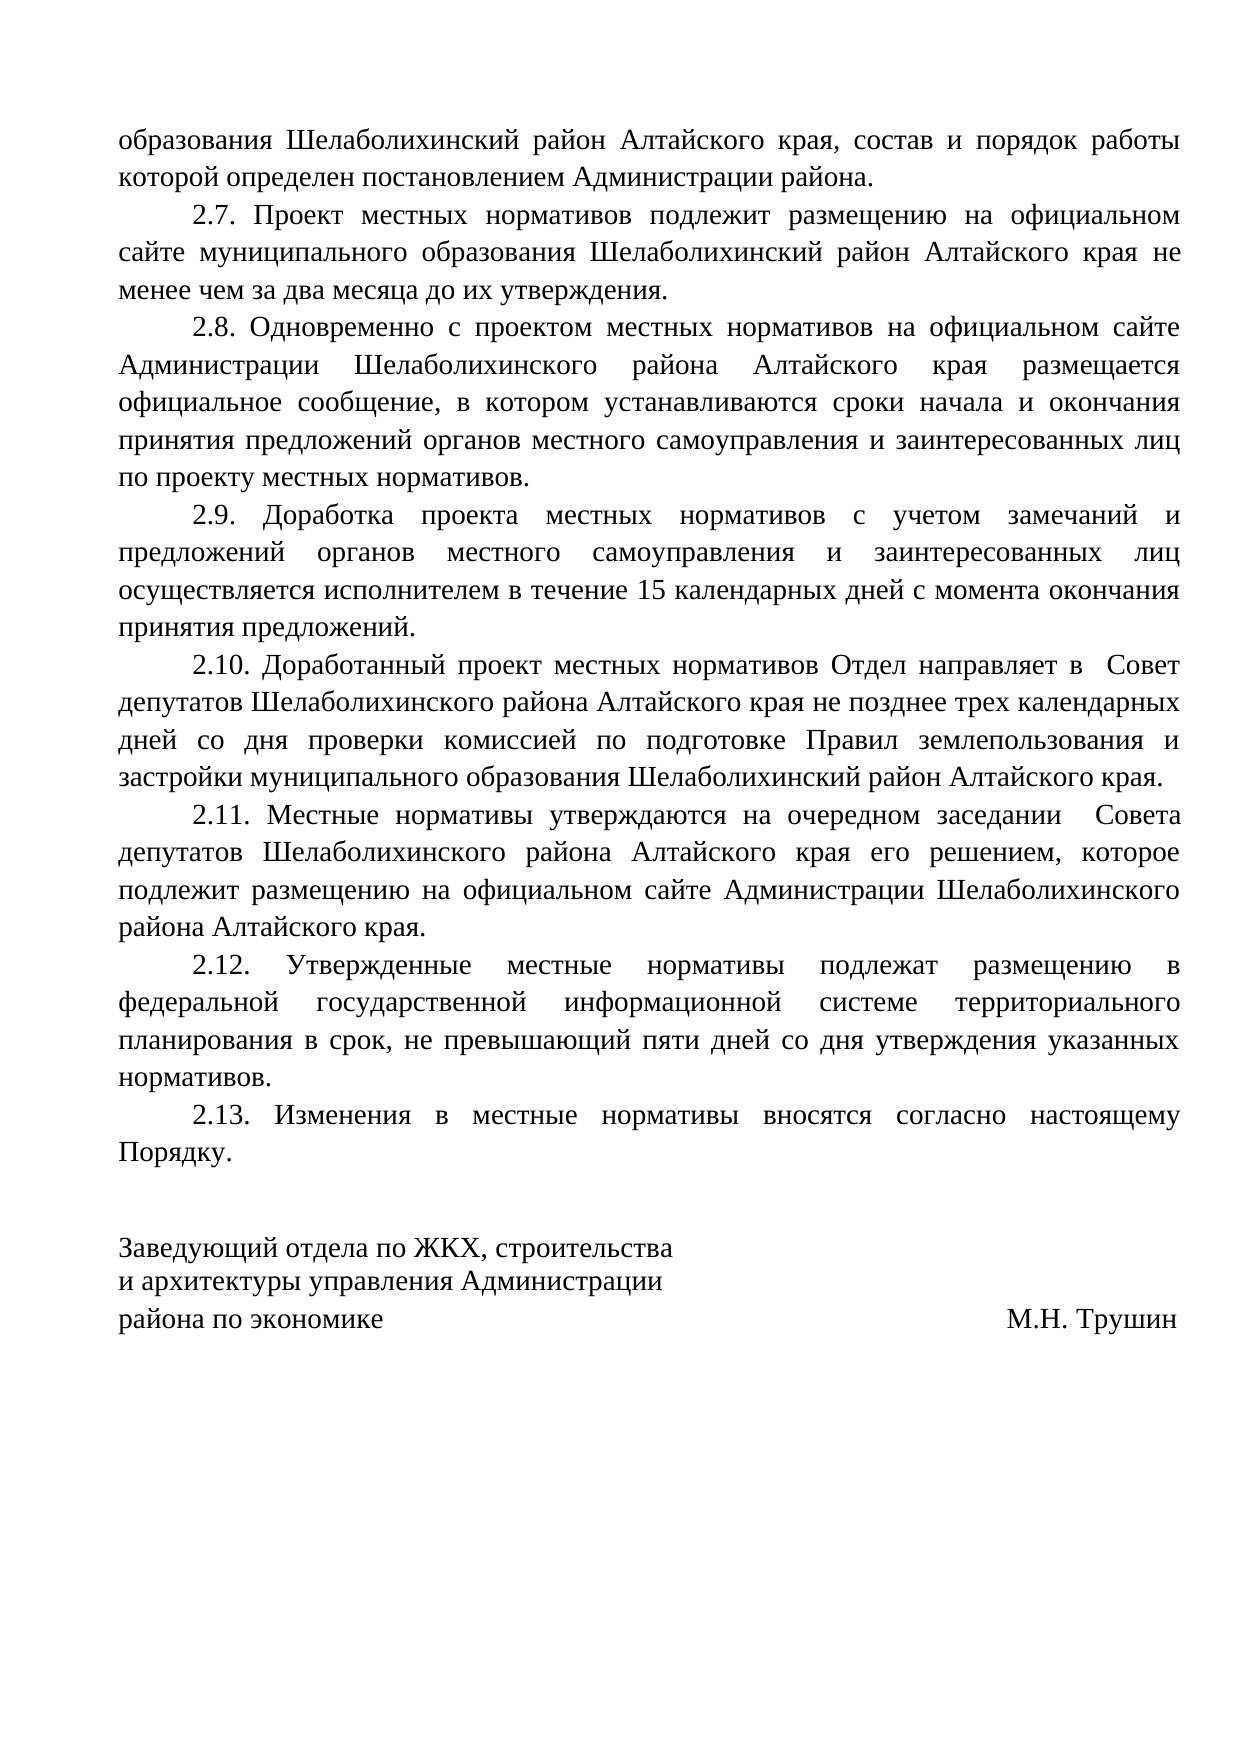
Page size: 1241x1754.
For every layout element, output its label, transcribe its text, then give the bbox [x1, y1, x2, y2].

text и архитектуры управления Администрации [118, 1263, 1181, 1297]
text 2.7. Проект местных нормативов подлежит размещению на официальном сайте муниципального образования Шелаболихинский район Алтайского края не менее чем за два месяца до их утверждения. [118, 193, 1181, 306]
text района по экономике М.Н. Трушин [118, 1297, 1181, 1409]
text 2.13. Изменения в местные нормативы вносятся согласно настоящему Порядку. [118, 1093, 1181, 1168]
text 2.9. Доработка проекта местных нормативов с учетом замечаний и предложений органов местного самоуправления и заинтересованных лиц осуществляется исполнителем в течение 15 календарных дней с момента окончания принятия предложений. [118, 493, 1181, 643]
text Заведующий отдела по ЖКХ, строительства [118, 1230, 1181, 1263]
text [118, 118, 1181, 193]
text 2.8. Одновременно с проектом местных нормативов на официальном сайте Администрации Шелаболихинского района Алтайского края размещается официальное сообщение, в котором устанавливаются сроки начала и окончания принятия предложений органов местного самоуправления и заинтересованных лиц по проекту местных нормативов. [118, 306, 1181, 493]
text 2.10. Доработанный проект местных нормативов Отдел направляет в Совет депутатов Шелаболихинского района Алтайского края не позднее трех календарных дней со дня проверки комиссией по подготовке Правил землепользования и застройки муниципального образования Шелаболихинский район Алтайского края. [118, 643, 1181, 793]
text 2.12. Утвержденные местные нормативы подлежат размещению в федеральной государственной информационной системе территориального планирования в срок, не превышающий пяти дней со дня утверждения указанных нормативов. [118, 943, 1181, 1093]
text 2.11. Местные нормативы утверждаются на очередном заседании Совета депутатов Шелаболихинского района Алтайского края его решением, которое подлежит размещению на официальном сайте Администрации Шелаболихинского района Алтайского края. [118, 793, 1181, 943]
